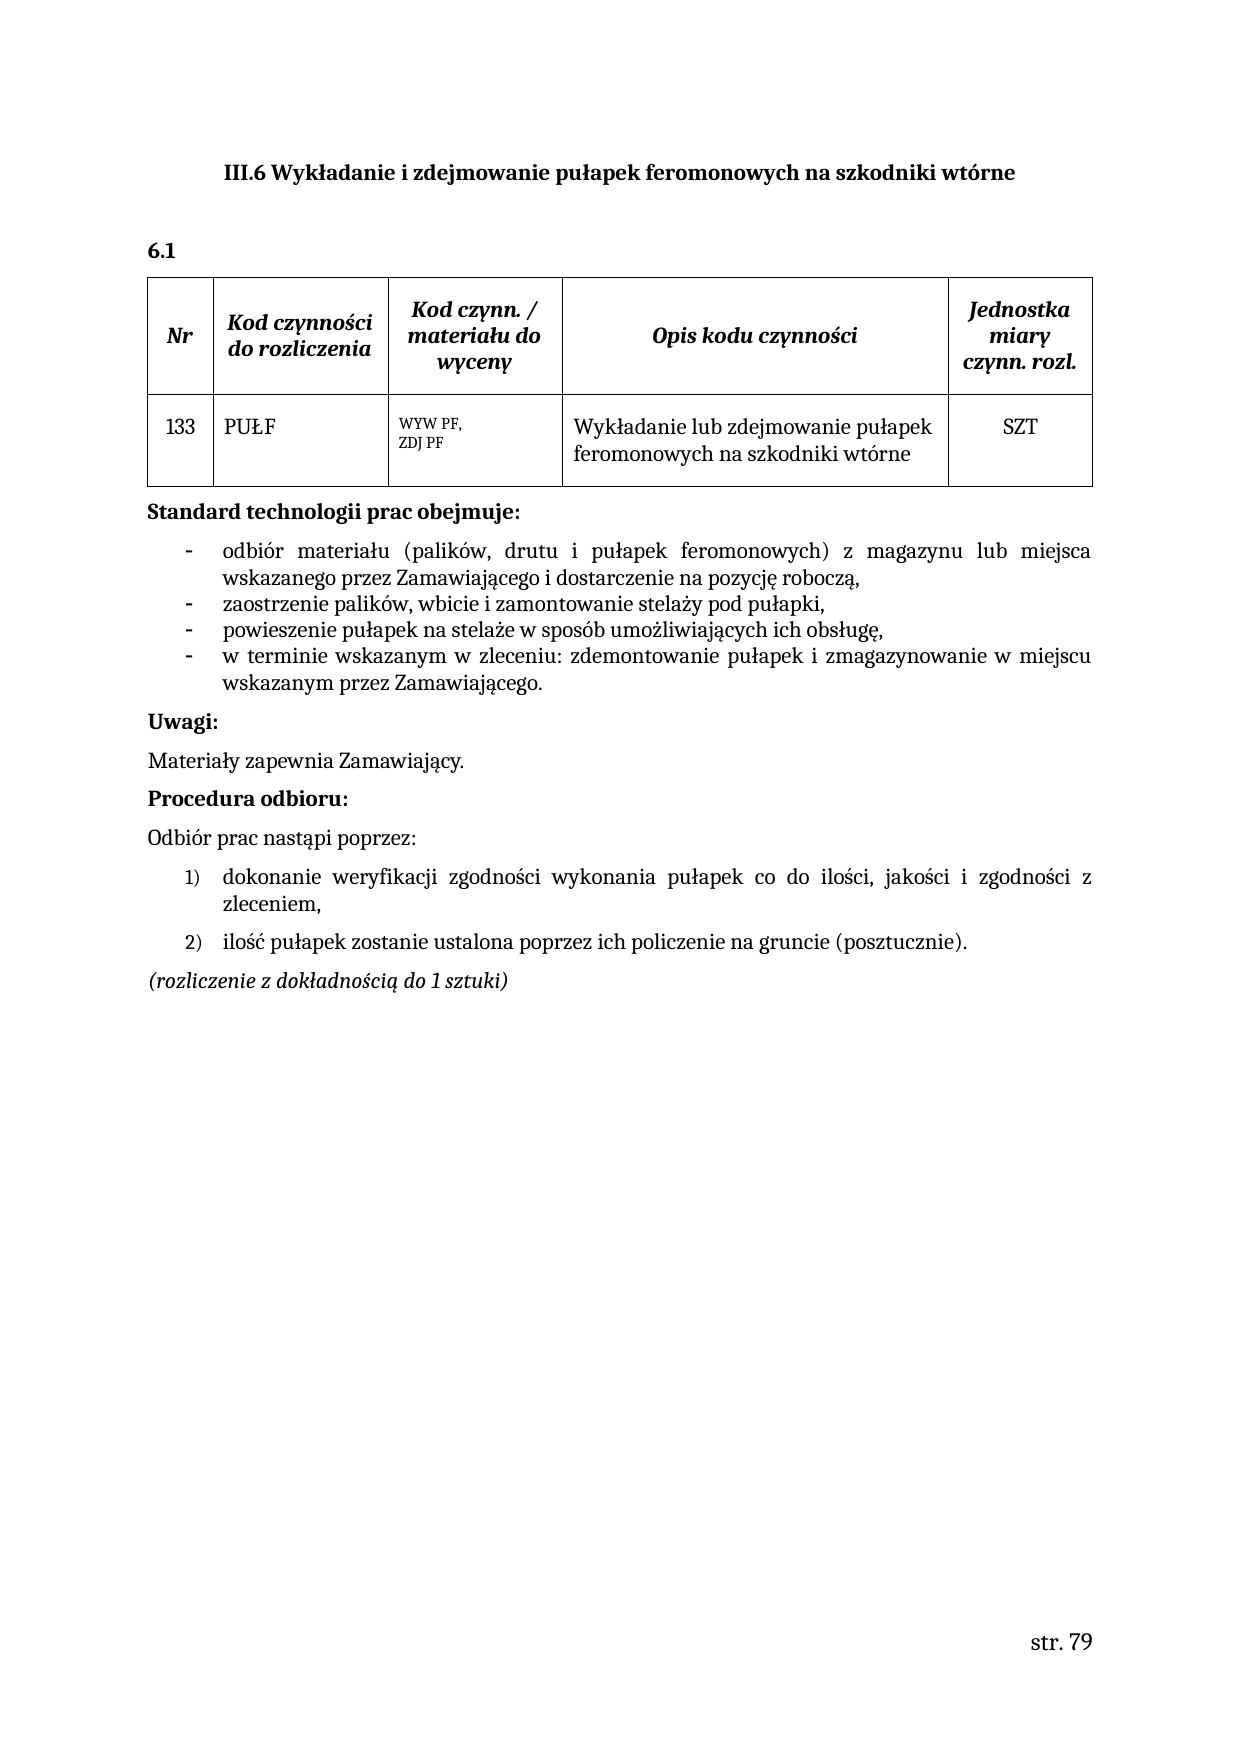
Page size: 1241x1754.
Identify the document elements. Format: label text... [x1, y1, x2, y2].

list zaostrzenie palików, wbicie i zamontowanie stelaży pod pułapki, [185, 591, 1093, 617]
subtitle III.6 Wykładanie i zdejmowanie pułapek feromonowych na szkodniki wtórne [148, 160, 1093, 186]
text Uwagi: [148, 708, 1093, 735]
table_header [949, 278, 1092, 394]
list w terminie wskazanym w zleceniu: zdemontowanie pułapek i zmagazynowanie w miejscu wskazanym przez Zamawiającego. [185, 643, 1093, 696]
list dokonanie weryfikacji zgodności wykonania pułapek co do ilości, jakości i zgodności z zleceniem, [185, 864, 1093, 917]
text Procedura odbioru: [148, 786, 1093, 813]
list odbiór materiału (palików, drutu i pułapek feromonowych) z magazynu lub miejsca wskazanego przez Zamawiającego i dostarczenie na pozycję roboczą, [185, 538, 1093, 591]
text (rozliczenie z dokładnością do 1 sztuki) [148, 968, 1093, 994]
text Materiały zapewnia Zamawiający. [148, 747, 1093, 774]
text Standard technologii prac obejmuje: [148, 499, 1093, 525]
text 6.1 [148, 238, 1093, 264]
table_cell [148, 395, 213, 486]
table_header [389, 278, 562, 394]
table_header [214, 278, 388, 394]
list powieszenie pułapek na stelaże w sposób umożliwiających ich obsługę, [185, 617, 1093, 643]
list ilość pułapek zostanie ustalona poprzez ich policzenie na gruncie (posztucznie). [185, 929, 1093, 956]
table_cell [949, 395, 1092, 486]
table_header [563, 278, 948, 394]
text Odbiór prac nastąpi poprzez: [148, 825, 1093, 851]
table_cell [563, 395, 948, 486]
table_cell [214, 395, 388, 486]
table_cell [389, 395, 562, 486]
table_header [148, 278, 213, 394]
